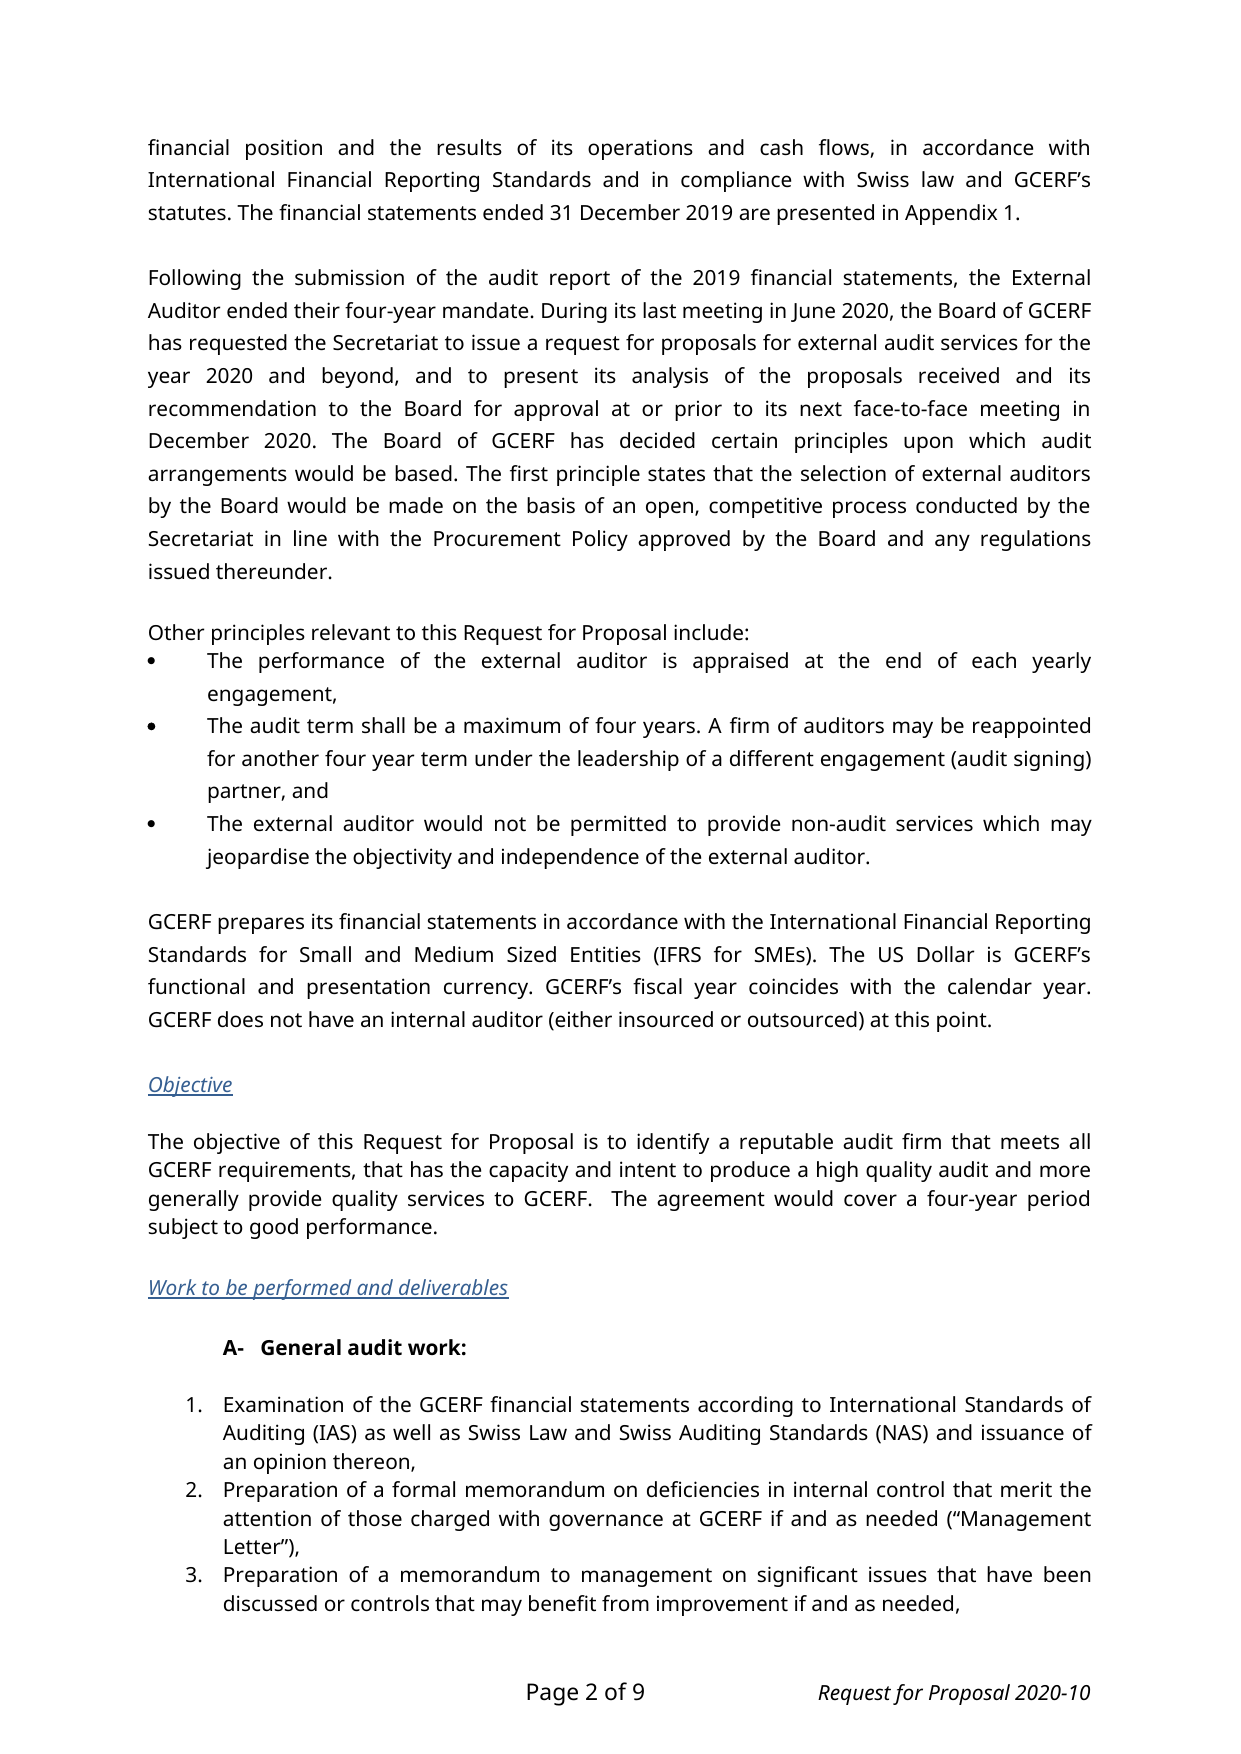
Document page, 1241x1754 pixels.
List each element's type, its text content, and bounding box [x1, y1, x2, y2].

list Preparation of a memorandum to management on significant issues that have been discussed or controls that may benefit from improvement if and as needed, [185, 1561, 1093, 1617]
subtitle Objective [148, 1070, 1093, 1098]
list The external auditor would not be permitted to provide non-audit services which may jeopardise the objectivity and independence of the external auditor. [148, 809, 1093, 870]
text The objective of this Request for Proposal is to identify a reputable audit firm that meets all GCERF requirements, that has the capacity and intent to produce a high quality audit and more generally provide quality services to GCERF. The agreement would cover a four-year period subject to good performance. [148, 1127, 1093, 1241]
list The performance of the external auditor is appraised at the end of each yearly engagement, [148, 646, 1093, 707]
list Preparation of a formal memorandum on deficiencies in internal control that merit the attention of those charged with governance at GCERF if and as needed (“Management Letter”), [185, 1475, 1093, 1561]
text Other principles relevant to this Request for Proposal include: [148, 618, 1093, 646]
list General audit work: [223, 1333, 1093, 1361]
subtitle Work to be performed and deliverables [148, 1273, 1093, 1302]
text GCERF prepares its financial statements in accordance with the International Financial Reporting Standards for Small and Medium Sized Entities (IFRS for SMEs). The US Dollar is GCERF’s functional and presentation currency. GCERF’s fiscal year coincides with the calendar year. GCERF does not have an internal auditor (either insourced or outsourced) at this point. [148, 907, 1093, 1033]
text Following the submission of the audit report of the 2019 financial statements, the External Auditor ended their four-year mandate. During its last meeting in June 2020, the Board of GCERF has requested the Secretariat to issue a request for proposals for external audit services for the year 2020 and beyond, and to present its analysis of the proposals received and its recommendation to the Board for approval at or prior to its next face-to-face meeting in December 2020. The Board of GCERF has decided certain principles upon which audit arrangements would be based. The first principle states that the selection of external auditors by the Board would be made on the basis of an open, competitive process conducted by the Secretariat in line with the Procurement Policy approved by the Board and any regulations issued thereunder. [148, 263, 1093, 585]
list The audit term shall be a maximum of four years. A firm of auditors may be reappointed for another four year term under the leadership of a different engagement (audit signing) partner, and [148, 711, 1093, 805]
list Examination of the GCERF financial statements according to International Standards of Auditing (IAS) as well as Swiss Law and Swiss Auditing Standards (NAS) and issuance of an opinion thereon, [185, 1390, 1093, 1475]
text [148, 133, 1093, 227]
